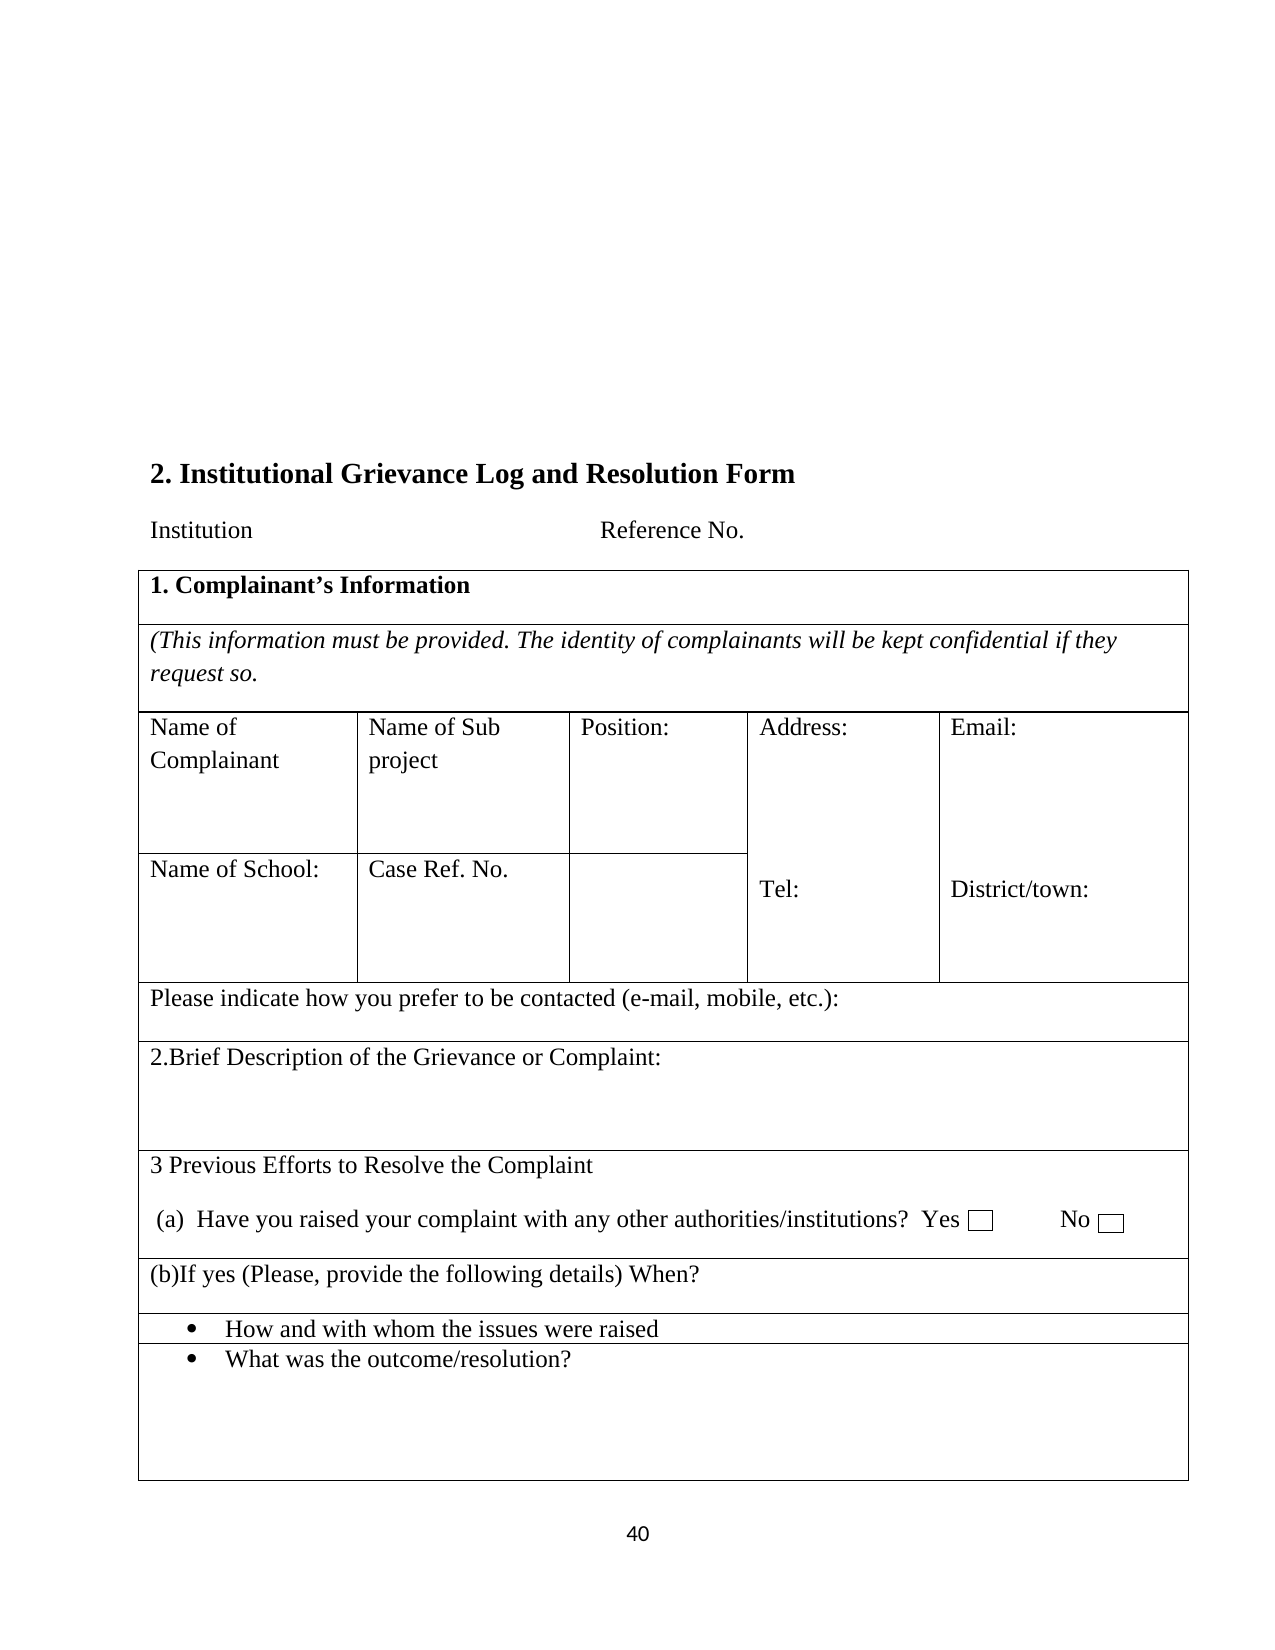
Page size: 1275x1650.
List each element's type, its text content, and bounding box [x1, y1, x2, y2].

table_cell 2.Brief Description of the Grievance or Complaint: [139, 1042, 1188, 1149]
table_cell Name of Complainant [139, 713, 357, 853]
table_cell How and with whom the issues were raised [139, 1314, 1188, 1343]
table_cell [570, 854, 747, 982]
table_cell (b)If yes (Please, provide the following details) When? [139, 1259, 1188, 1313]
table_cell Address: Tel: [748, 713, 939, 982]
table_cell Position: [570, 713, 747, 853]
table_cell What was the outcome/resolution? [139, 1344, 1188, 1480]
table_cell Email: District/town: [940, 713, 1188, 982]
table_cell Case Ref. No. [358, 854, 569, 982]
table_cell (This information must be provided. The identity of complainants will be kept confidential if they request so. [139, 625, 1188, 711]
table_cell Please indicate how you prefer to be contacted (e-mail, mobile, etc.): [139, 983, 1188, 1041]
text Institution Reference No. [150, 516, 1125, 544]
table_cell 3 Previous Efforts to Resolve the Complaint (a) Have you raised your complaint with any other authorities/institutions? Yes No [139, 1151, 1188, 1258]
table_cell Name of School: [139, 854, 357, 982]
text 2. Institutional Grievance Log and Resolution Form [150, 456, 1125, 490]
table_header 1. Complainant’s Information [139, 571, 1188, 624]
table_cell Name of Sub project [358, 713, 569, 853]
